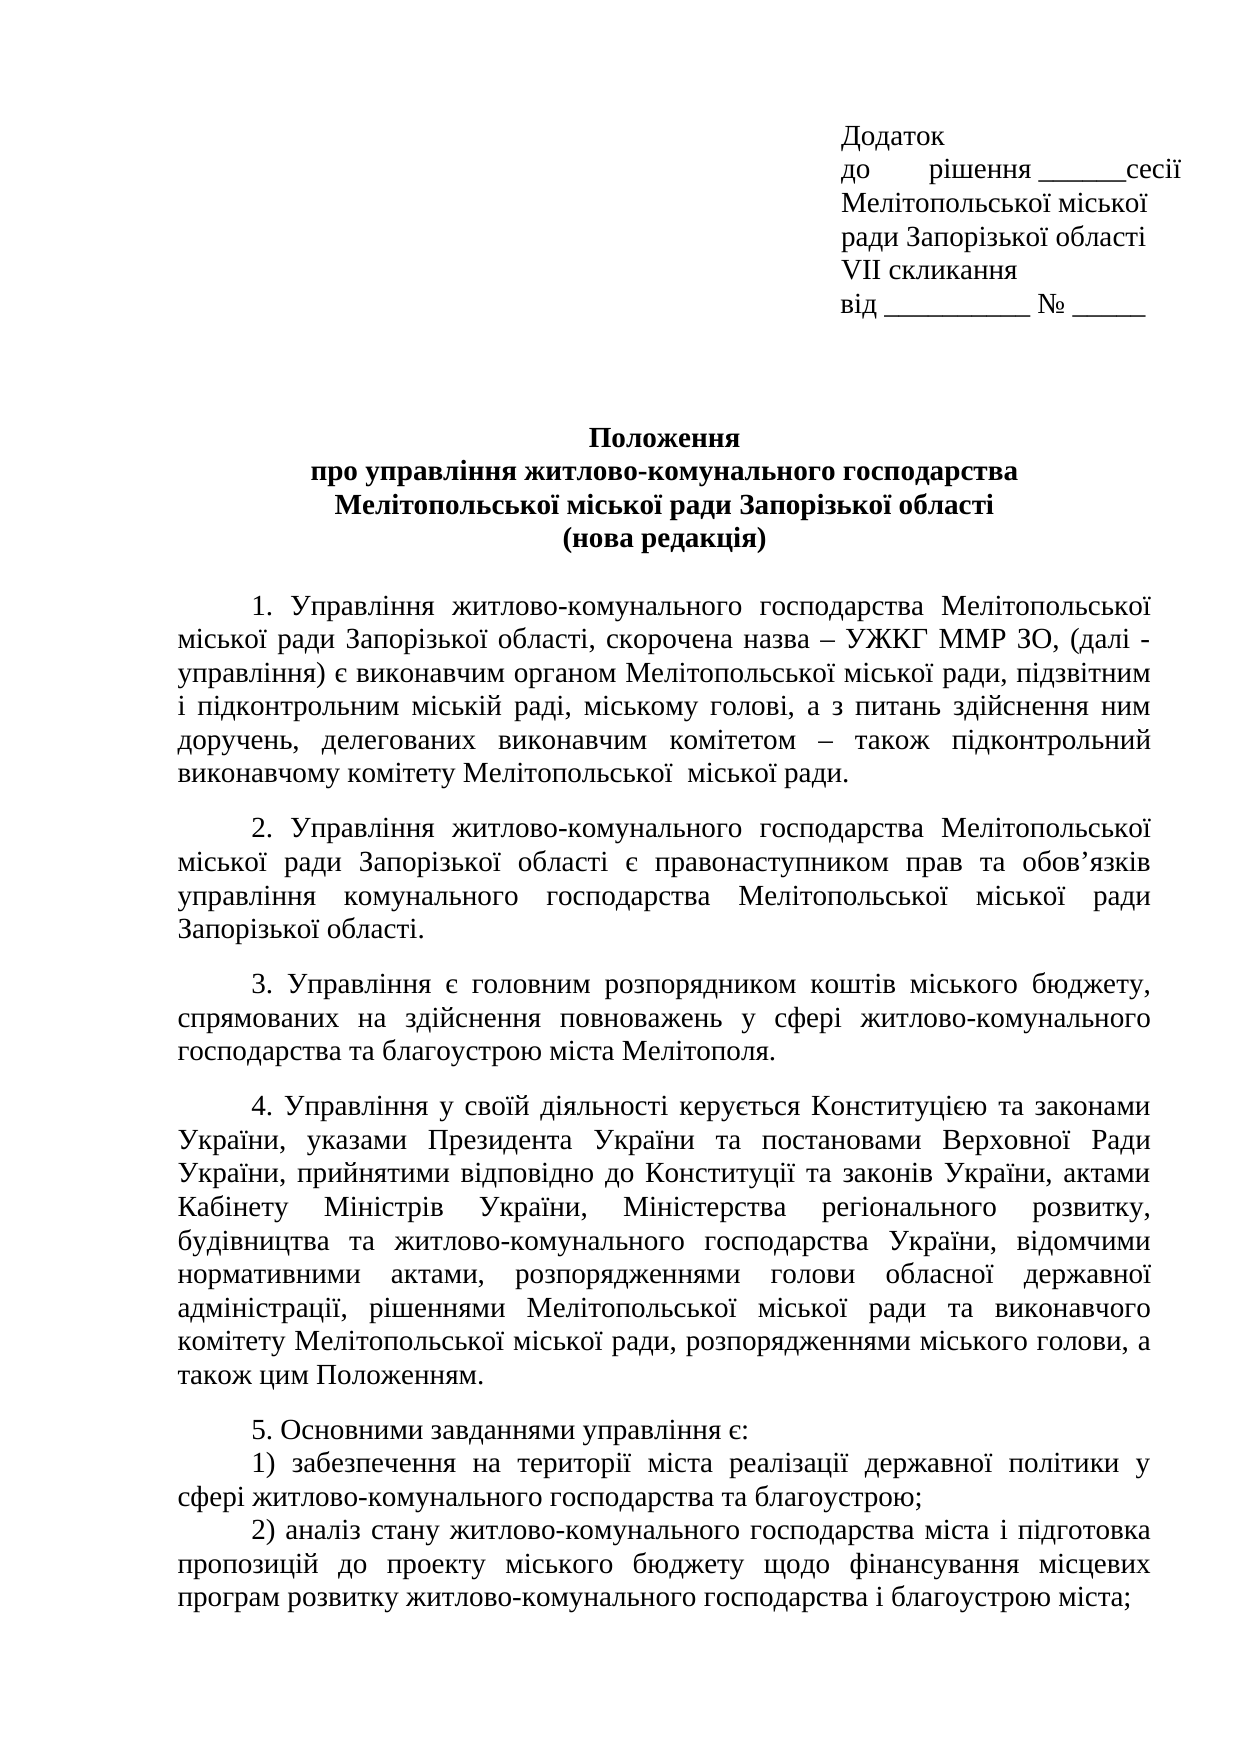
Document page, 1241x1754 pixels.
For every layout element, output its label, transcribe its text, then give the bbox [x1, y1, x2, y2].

text Мелітопольської міської [177, 185, 1152, 219]
text 2) аналіз стану житлово-комунального господарства міста i підготовка пропозицій до проекту міського бюджету щодо фінансування місцевих програм розвитку житлово-комунального господарства i благоустрою міста; [177, 1512, 1152, 1613]
text 1. Управління житлово-комунального господарства Мелітопольської міської ради Запорізької області, скорочена назва – УЖКГ ММР ЗО, (далі - управління) є виконавчим органом Мелітопольської міської ради, підзвітним i підконтрольним міській раді, міському голові, а з питань здійснення ним доручень, делегованих виконавчим комітетом – також підконтрольний виконавчому комітету Мелітопольської міської ради. [177, 588, 1152, 789]
text 5. Основними завданнями управління є: [177, 1412, 1152, 1445]
text до рішення ______сесії [177, 152, 1152, 185]
text 2. Управління житлово-комунального господарства Мелітопольської міської ради Запорізької області є правонаступником прав та обов’язків управління комунального господарства Мелітопольської міської ради Запорізької області. [177, 811, 1152, 945]
text 1) забезпечення на території міста реалізації державної політики у сфері житлово-комунального господарства та благоустрою; [177, 1445, 1152, 1512]
text Додаток [177, 118, 1152, 152]
text Мелітопольської міської ради Запорізької області [177, 487, 1152, 521]
text 4. Управління у своїй діяльності керується Конституцією та законами України, указами Президента України та постановами Верховної Ради України, прийнятими відповідно до Конституції та законів України, актами Кабінету Міністрів України, Міністерства регіонального розвитку, будівництва та житлово-комунального господарства України, відомчими нормативними актами, розпорядженнями голови обласної державної адміністрації, рішеннями Мелітопольської міської ради та виконавчого комітету Мелітопольської міської ради, розпорядженнями міського голови, а також цим Положенням. [177, 1088, 1152, 1390]
text 3. Управління є головним розпорядником коштів міського бюджету, спрямованих на здійснення повноважень у сфері житлово-комунального господарства та благоустрою міста Мелітополя. [177, 966, 1152, 1067]
text ради Запорізької області [177, 219, 1152, 252]
text (нова редакція) [177, 521, 1152, 554]
text VІІ скликання [177, 252, 1152, 286]
text Положення про управління житлово-комунального господарства [177, 420, 1152, 487]
text від __________ № _____ [767, 286, 1152, 319]
